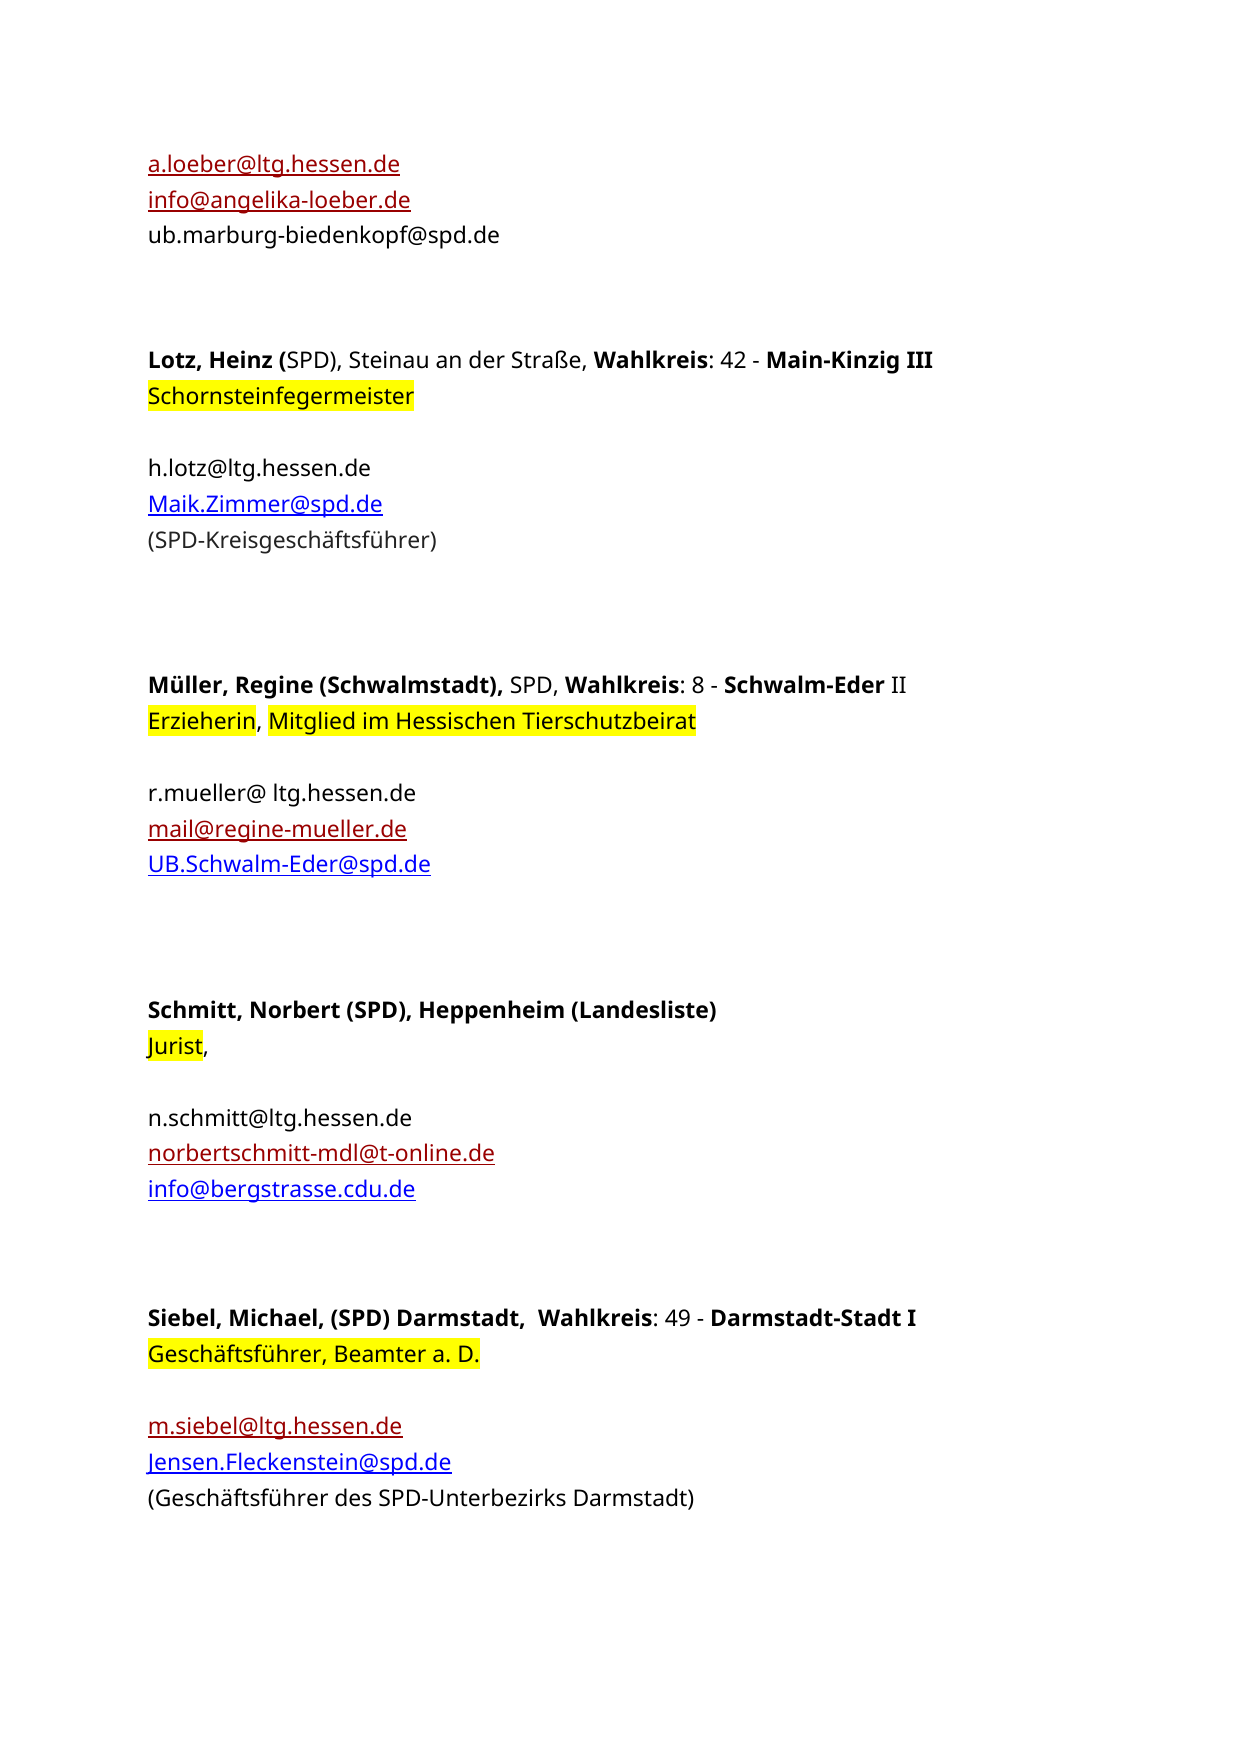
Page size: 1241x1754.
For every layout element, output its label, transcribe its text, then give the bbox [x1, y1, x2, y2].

text a.loeber@ltg.hessen.de info@angelika-loeber.de ub.marburg-biedenkopf@spd.de [148, 148, 1093, 319]
text Schmitt, Norbert (SPD), Heppenheim (Landesliste) Jurist, n.schmitt@ltg.hessen.de norbertschmitt-mdl@t-online.de info@bergstrasse.cdu.de [148, 994, 1093, 1204]
text Lotz, Heinz (SPD), Steinau an der Straße, Wahlkreis: 42 - Main-Kinzig III Schornsteinfegermeister h.lotz@ltg.hessen.de Maik.Zimmer@spd.de (SPD-Kreisgeschäftsführer) [148, 344, 1093, 555]
text Siebel, Michael, (SPD) Darmstadt, Wahlkreis: 49 - Darmstadt-Stadt I Geschäftsführer, Beamter a. D. m.siebel@ltg.hessen.de Jensen.Fleckenstein@spd.de (Geschäftsführer des SPD-Unterbezirks Darmstadt) [148, 1230, 1093, 1545]
text Müller, Regine (Schwalmstadt), SPD, Wahlkreis: 8 - Schwalm-Eder II Erzieherin, Mitglied im Hessischen Tierschutzbeirat r.mueller@ ltg.hessen.de mail@regine-mueller.de UB.Schwalm-Eder@spd.de [148, 669, 1093, 912]
